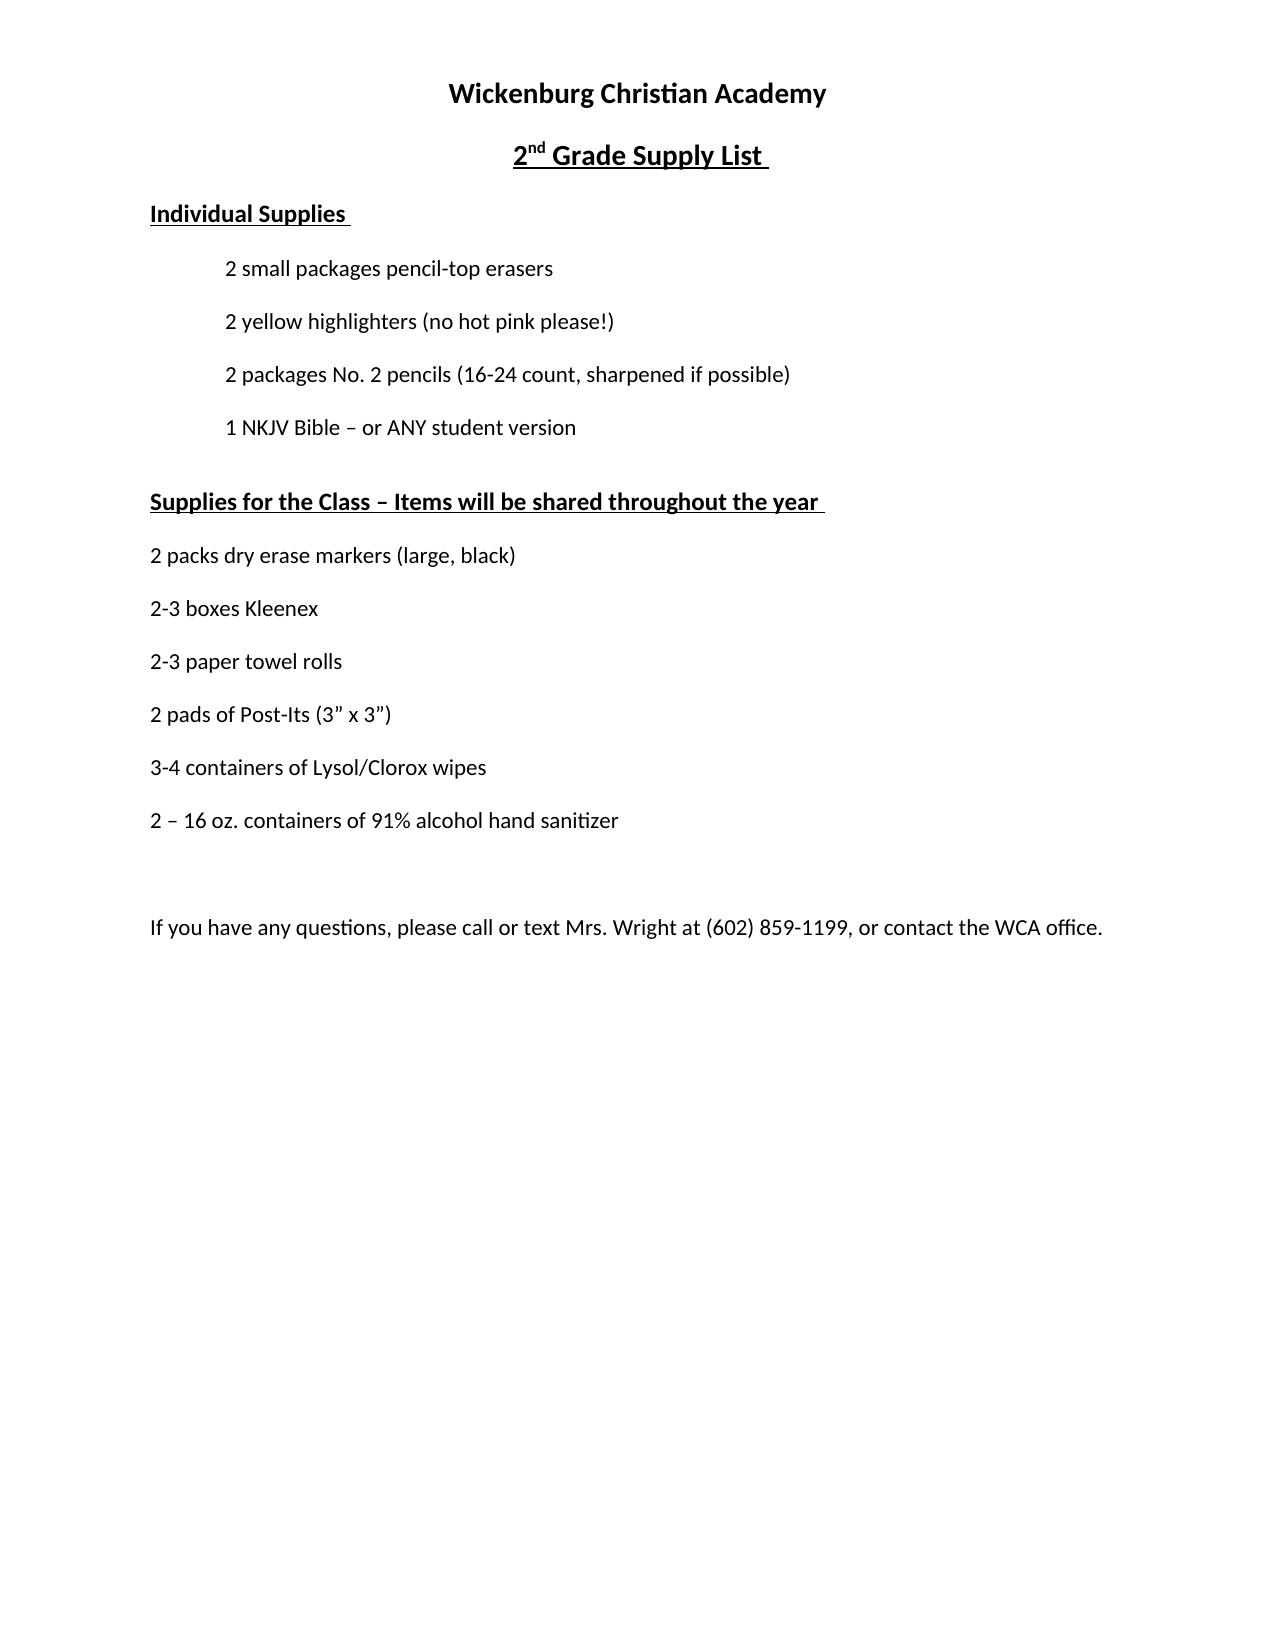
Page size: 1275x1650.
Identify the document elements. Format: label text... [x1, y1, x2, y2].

text Supplies for the Class – Items will be shared throughout the year [150, 486, 1125, 516]
text 3-4 containers of Lysol/Clorox wipes [150, 753, 1125, 782]
text 2-3 boxes Kleenex [150, 594, 1125, 622]
text 2nd Grade Supply List [150, 137, 1125, 172]
text 2-3 paper towel rolls [150, 647, 1125, 676]
text 2 packages No. 2 pencils (16-24 count, sharpened if possible) [150, 360, 1125, 388]
text 1 NKJV Bible – or ANY student version [150, 413, 1125, 441]
text Wickenburg Christian Academy [150, 75, 1125, 111]
text Individual Supplies [150, 198, 1125, 229]
text 2 pads of Post-Its (3” x 3”) [150, 701, 1125, 728]
text 2 yellow highlighters (no hot pink please!) [150, 307, 1125, 335]
text If you have any questions, please call or text Mrs. Wright at (602) 859-1199, or contact the WCA office. [150, 913, 1125, 941]
text 2 – 16 oz. containers of 91% alcohol hand sanitizer [150, 807, 1125, 834]
text 2 small packages pencil-top erasers [150, 254, 1125, 282]
text 2 packs dry erase markers (large, black) [150, 541, 1125, 569]
